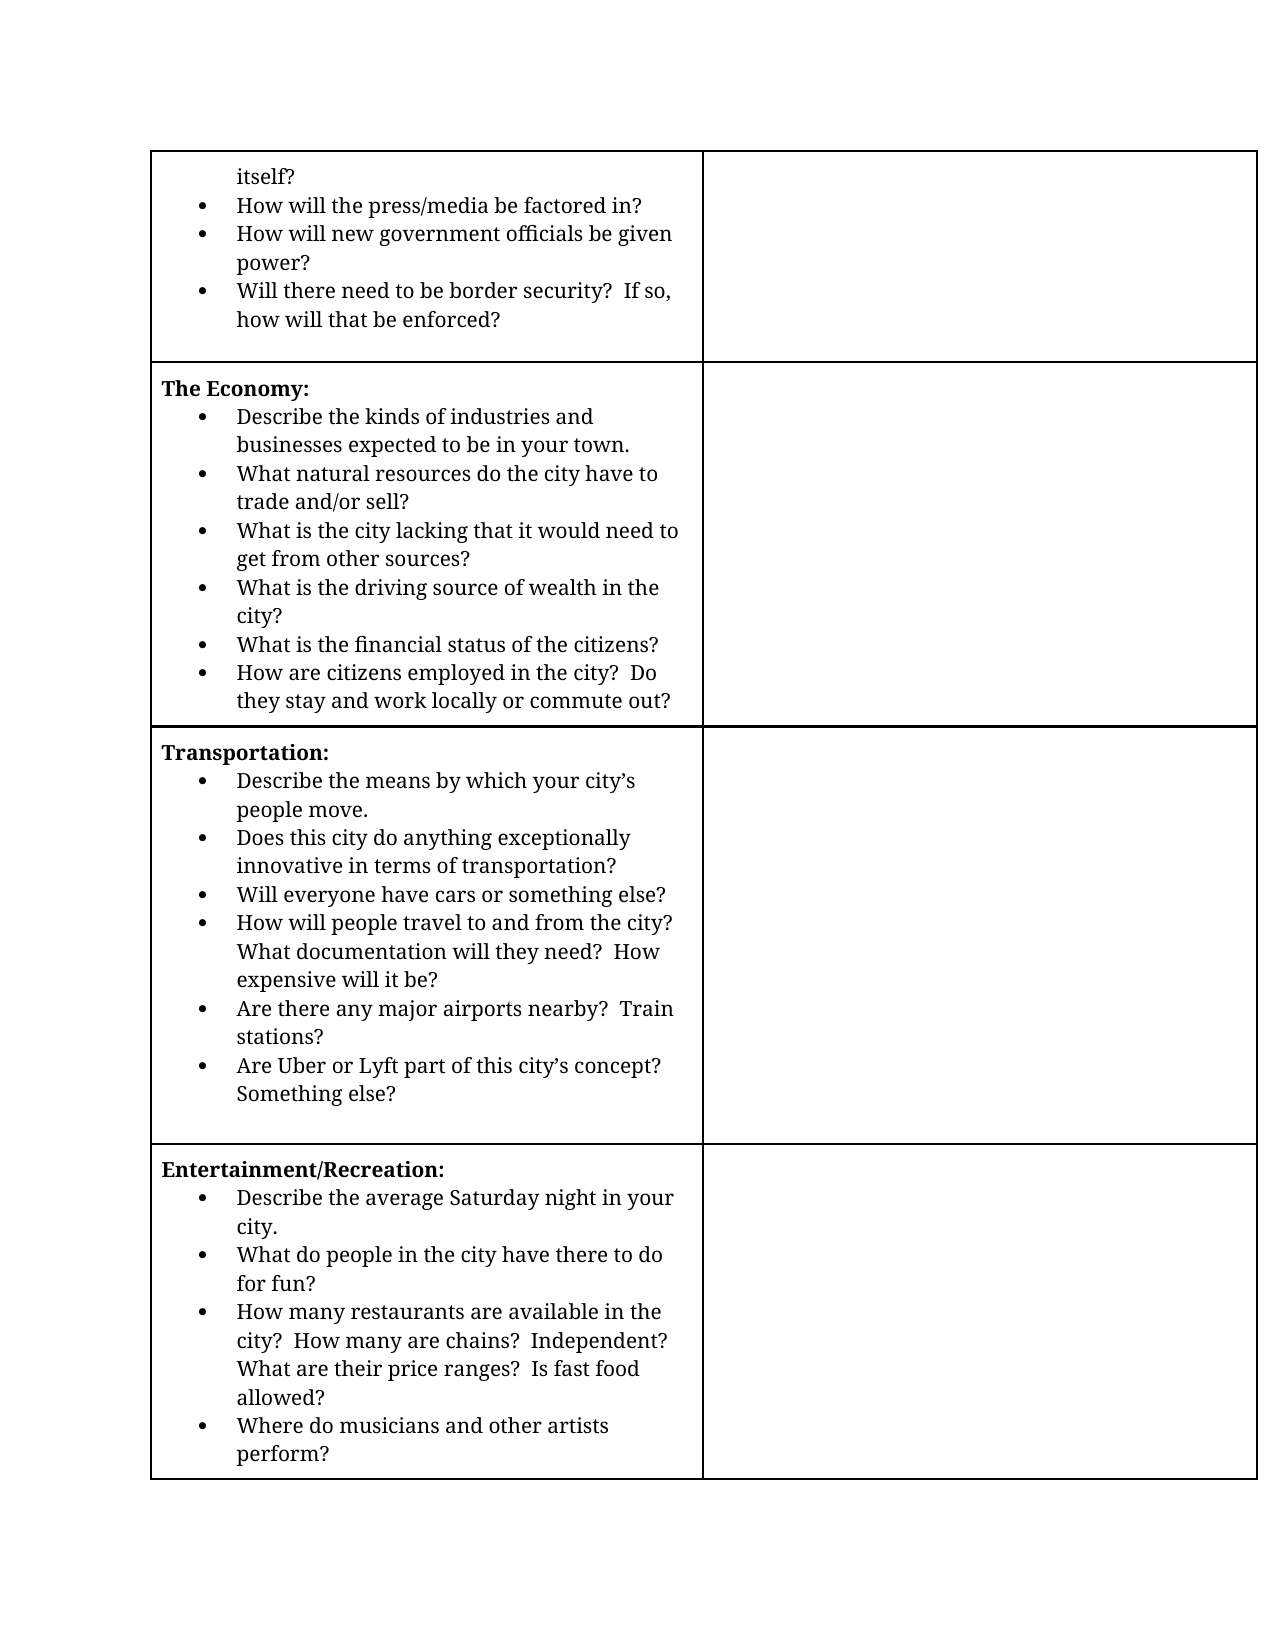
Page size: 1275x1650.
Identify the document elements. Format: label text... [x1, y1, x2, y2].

table_cell [704, 1145, 1256, 1478]
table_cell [152, 152, 702, 361]
table_cell Transportation: Describe the means by which your city’s people move. Does this city do anything exceptionally innovative in terms of transportation? Will everyone have cars or something else? How will people travel to and from the city? What documentation will they need? How expensive will it be? Are there any major airports nearby? Train stations? Are Uber or Lyft part of this city’s concept? Something else? [152, 728, 702, 1143]
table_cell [152, 1145, 702, 1478]
table_cell [704, 152, 1256, 361]
table_cell The Economy: Describe the kinds of industries and businesses expected to be in your town. What natural resources do the city have to trade and/or sell? What is the city lacking that it would need to get from other sources? What is the driving source of wealth in the city? What is the financial status of the citizens? How are citizens employed in the city? Do they stay and work locally or commute out? [152, 363, 702, 725]
table_cell [704, 728, 1256, 1143]
table_cell [704, 363, 1256, 725]
